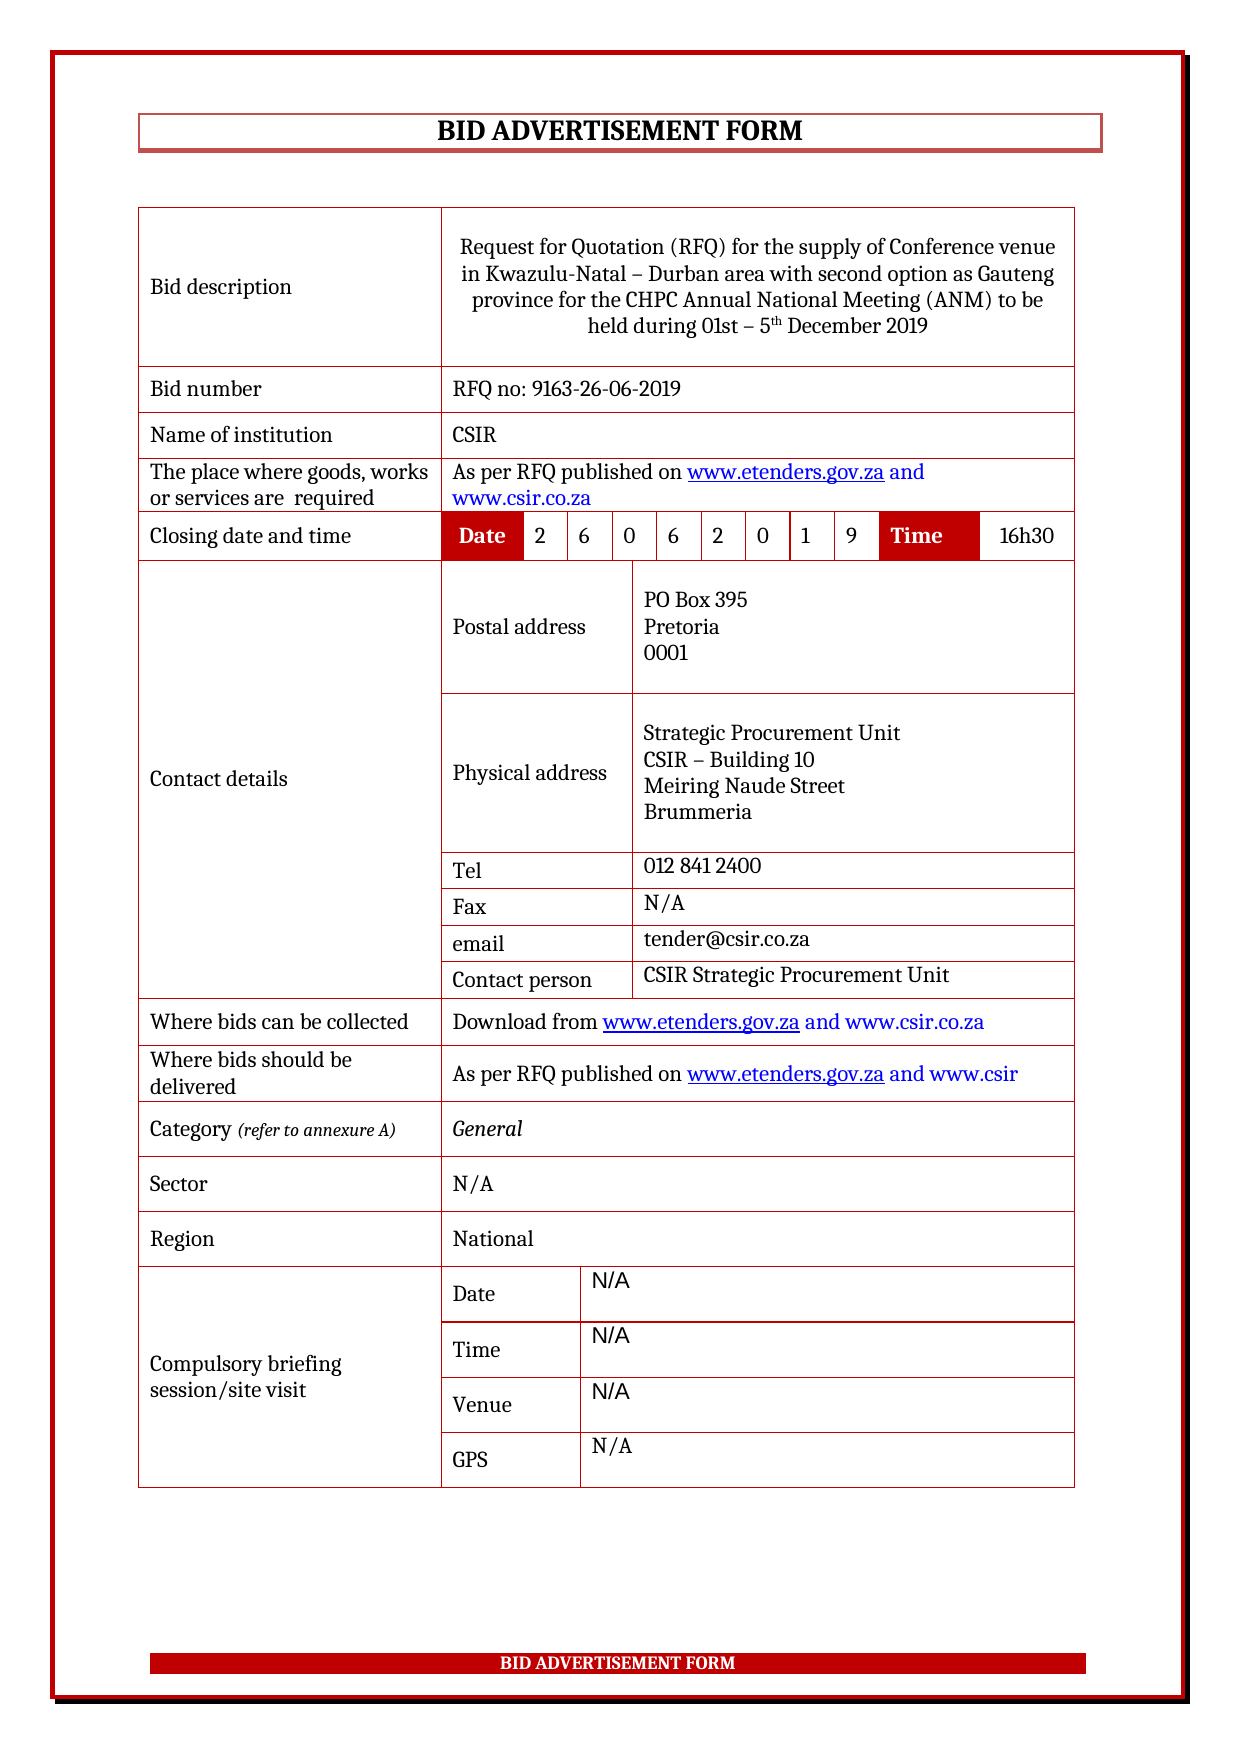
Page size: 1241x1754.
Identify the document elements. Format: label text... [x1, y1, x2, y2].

table_cell Date [442, 1267, 580, 1321]
table_cell N/A [581, 1323, 1074, 1377]
table_cell As per RFQ published on www.etenders.gov.za and www.csir [442, 1046, 1074, 1101]
table_cell N/A [581, 1433, 1074, 1487]
table_cell Fax [442, 889, 632, 925]
table_cell 9 [835, 512, 879, 560]
table_cell Strategic Procurement Unit CSIR – Building 10 Meiring Naude Street Brummeria [633, 694, 1074, 852]
table_cell 1 [791, 512, 834, 560]
table_cell 2 [524, 512, 567, 560]
table_cell 2 [702, 512, 745, 560]
table_cell Contact person [442, 962, 632, 998]
table_cell GPS [442, 1433, 580, 1487]
table_cell National [442, 1212, 1074, 1266]
table_cell Closing date and time [139, 512, 441, 560]
table_cell RFQ no: 9163-26-06-2019 [442, 367, 1074, 412]
table_cell Category (refer to annexure A) [139, 1102, 441, 1156]
table_cell N/A [581, 1378, 1074, 1432]
table_cell Time [880, 512, 979, 560]
table_cell Region [139, 1212, 441, 1266]
table_cell N/A [442, 1157, 1074, 1211]
table_cell Venue [442, 1378, 580, 1432]
table_cell Where bids can be collected [139, 999, 441, 1045]
table_cell CSIR [442, 413, 1074, 457]
table_cell Postal address [442, 561, 632, 693]
table_cell Contact details [139, 561, 441, 998]
table_cell The place where goods, works or services are required [139, 459, 441, 511]
table_cell 6 [657, 512, 701, 560]
table_cell CSIR Strategic Procurement Unit [633, 962, 1074, 998]
table_cell General [442, 1102, 1074, 1156]
table_header Request for Quotation (RFQ) for the supply of Conference venue in Kwazulu-Natal – Durban area with second option as Gauteng province for the CHPC Annual National Meeting (ANM) to be held during 01st – 5th December 2019 [442, 208, 1074, 366]
table_cell Compulsory briefing session/site visit [139, 1267, 441, 1487]
table_cell Bid number [139, 367, 441, 412]
table_cell Physical address [442, 694, 632, 852]
table_cell 012 841 2400 [633, 853, 1074, 888]
table_cell email [442, 926, 632, 961]
table_header Bid description [139, 208, 441, 366]
table_cell 16h30 [980, 512, 1074, 560]
table_cell N/A [633, 889, 1074, 925]
table_cell Download from www.etenders.gov.za and www.csir.co.za [442, 999, 1074, 1045]
table_header BID ADVERTISEMENT FORM [140, 115, 1100, 148]
table_cell tender@csir.co.za [633, 926, 1074, 961]
table_cell 0 [746, 512, 789, 560]
table_cell Tel [442, 853, 632, 888]
table_cell As per RFQ published on www.etenders.gov.za and www.csir.co.za [442, 459, 1074, 511]
table_cell Sector [139, 1157, 441, 1211]
table_cell Time [442, 1323, 580, 1377]
table_cell Where bids should be delivered [139, 1046, 441, 1101]
table_cell Name of institution [139, 413, 441, 457]
table_cell 6 [568, 512, 612, 560]
table_cell N/A [581, 1267, 1074, 1321]
table_cell Date [442, 512, 523, 560]
table_cell PO Box 395 Pretoria 0001 [633, 561, 1074, 693]
table_cell 0 [613, 512, 656, 560]
